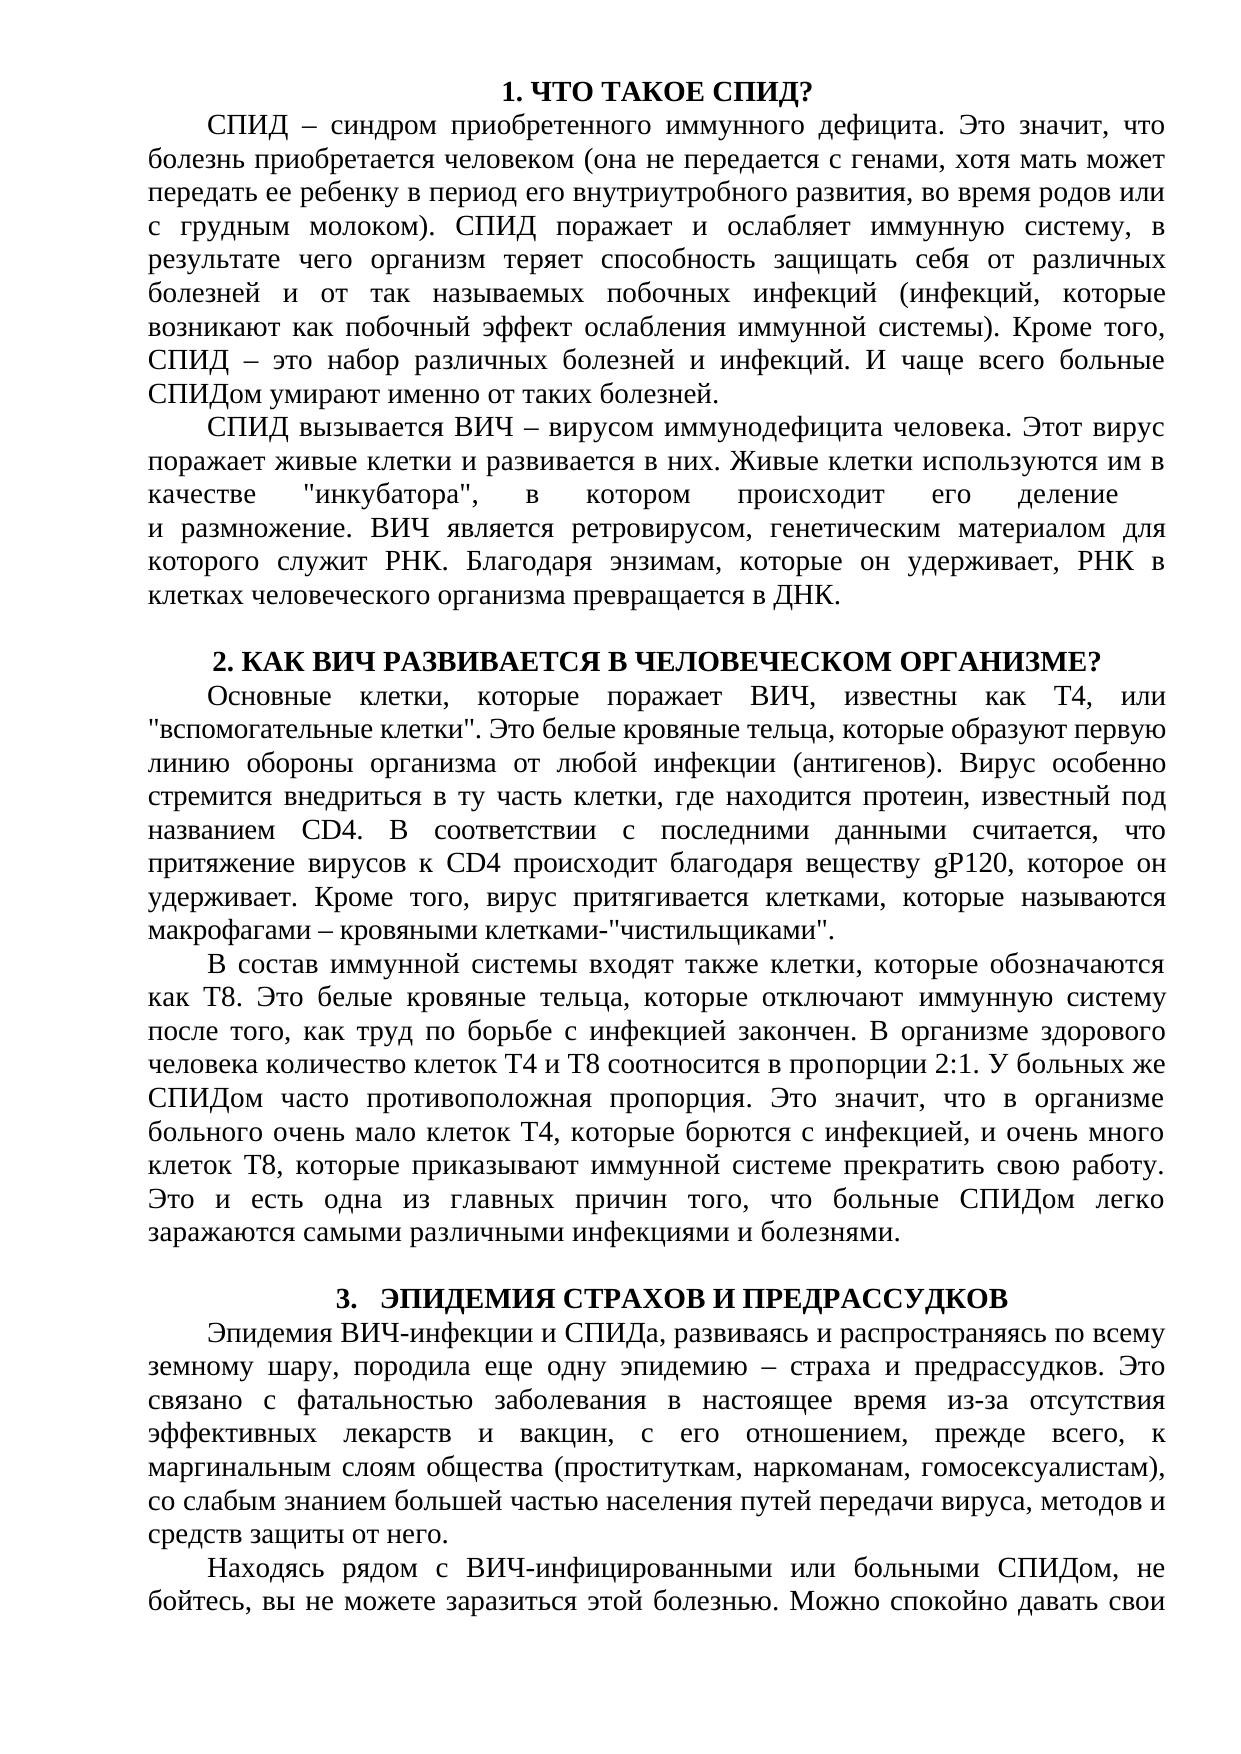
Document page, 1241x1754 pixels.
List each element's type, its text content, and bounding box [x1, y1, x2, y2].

list Как ВИЧ развивается в человеческом организме? [148, 644, 1167, 678]
list В состав иммунной системы входят также клетки, которые обозначаются как Т8. Это белые кровяные тельца, которые отключают иммунную систему после того, как труд по борьбе с инфекцией закончен. В организме здорового человека количество клеток Т4 и Т8 соотносится в пропорции 2:1. У больных же СПИДом часто противоположная пропорция. Это значит, что в организме больного очень мало клеток Т4, которые борются с инфекцией, и очень много клеток Т8, которые приказывают иммунной системе прекратить свою работу. Это и есть одна из главных причин того, что больные СПИДом легко заражаются самыми различными инфекциями и болезнями. [148, 946, 1167, 1248]
list Эпидемия ВИЧ-инфекции и СПИДа, развиваясь и распространяясь по всему земному шару, породила еще одну эпидемию – страха и предрассудков. Это связано с фатальностью заболевания в настоящее время из-за отсутствия эффективных лекарств и вакцин, с его отношением, прежде всего, к маргинальным слоям общества (проституткам, наркоманам, гомосексуалистам), со слабым знанием большей частью населения путей передачи вируса, методов и средств защиты от него. [148, 1315, 1167, 1550]
list Эпидемия страхов и предрассудков [177, 1281, 1167, 1315]
list СПИД вызывается ВИЧ – вирусом иммунодефицита человека. Этот вирус поражает живые клетки и развивается в них. Живые клетки используются им в качестве "инкубатора", в котором происходит его деление и размножение. ВИЧ является ретровирусом, генетическим материалом для которого служит РНК. Благодаря энзимам, которые он удерживает, РНК в клетках человеческого организма превращается в ДНК. [148, 409, 1167, 611]
list Что такое СПИД? [148, 74, 1167, 107]
list СПИД – синдром приобретенного иммунного дефицита. Это значит, что болезнь приобретается человеком (она не передается с генами, хотя мать может передать ее ребенку в период его внутриутробного развития, во время родов или с грудным молоком). СПИД поражает и ослабляет иммунную систему, в результате чего организм теряет способность защищать себя от различных болезней и от так называемых побочных инфекций (инфекций, которые возникают как побочный эффект ослабления иммунной системы). Кроме того, СПИД – это набор различных болезней и инфекций. И чаще всего больные СПИДом умирают именно от таких болезней. [148, 107, 1167, 409]
list Основные клетки, которые поражает ВИЧ, известны как Т4, или "вспомогательные клетки". Это белые кровяные тельца, которые образуют первую линию обороны организма от любой инфекции (антигенов). Вирус особенно стремится внедриться в ту часть клетки, где находится протеин, известный под названием CD4. В соответствии с последними данными считается, что притяжение вирусов к CD4 происходит благодаря веществу gP120, которое он удерживает. Кроме того, вирус притягивается клетками, которые называются макрофагами – кровяными клетками-"чистильщиками". [148, 678, 1167, 946]
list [148, 1550, 1167, 1617]
